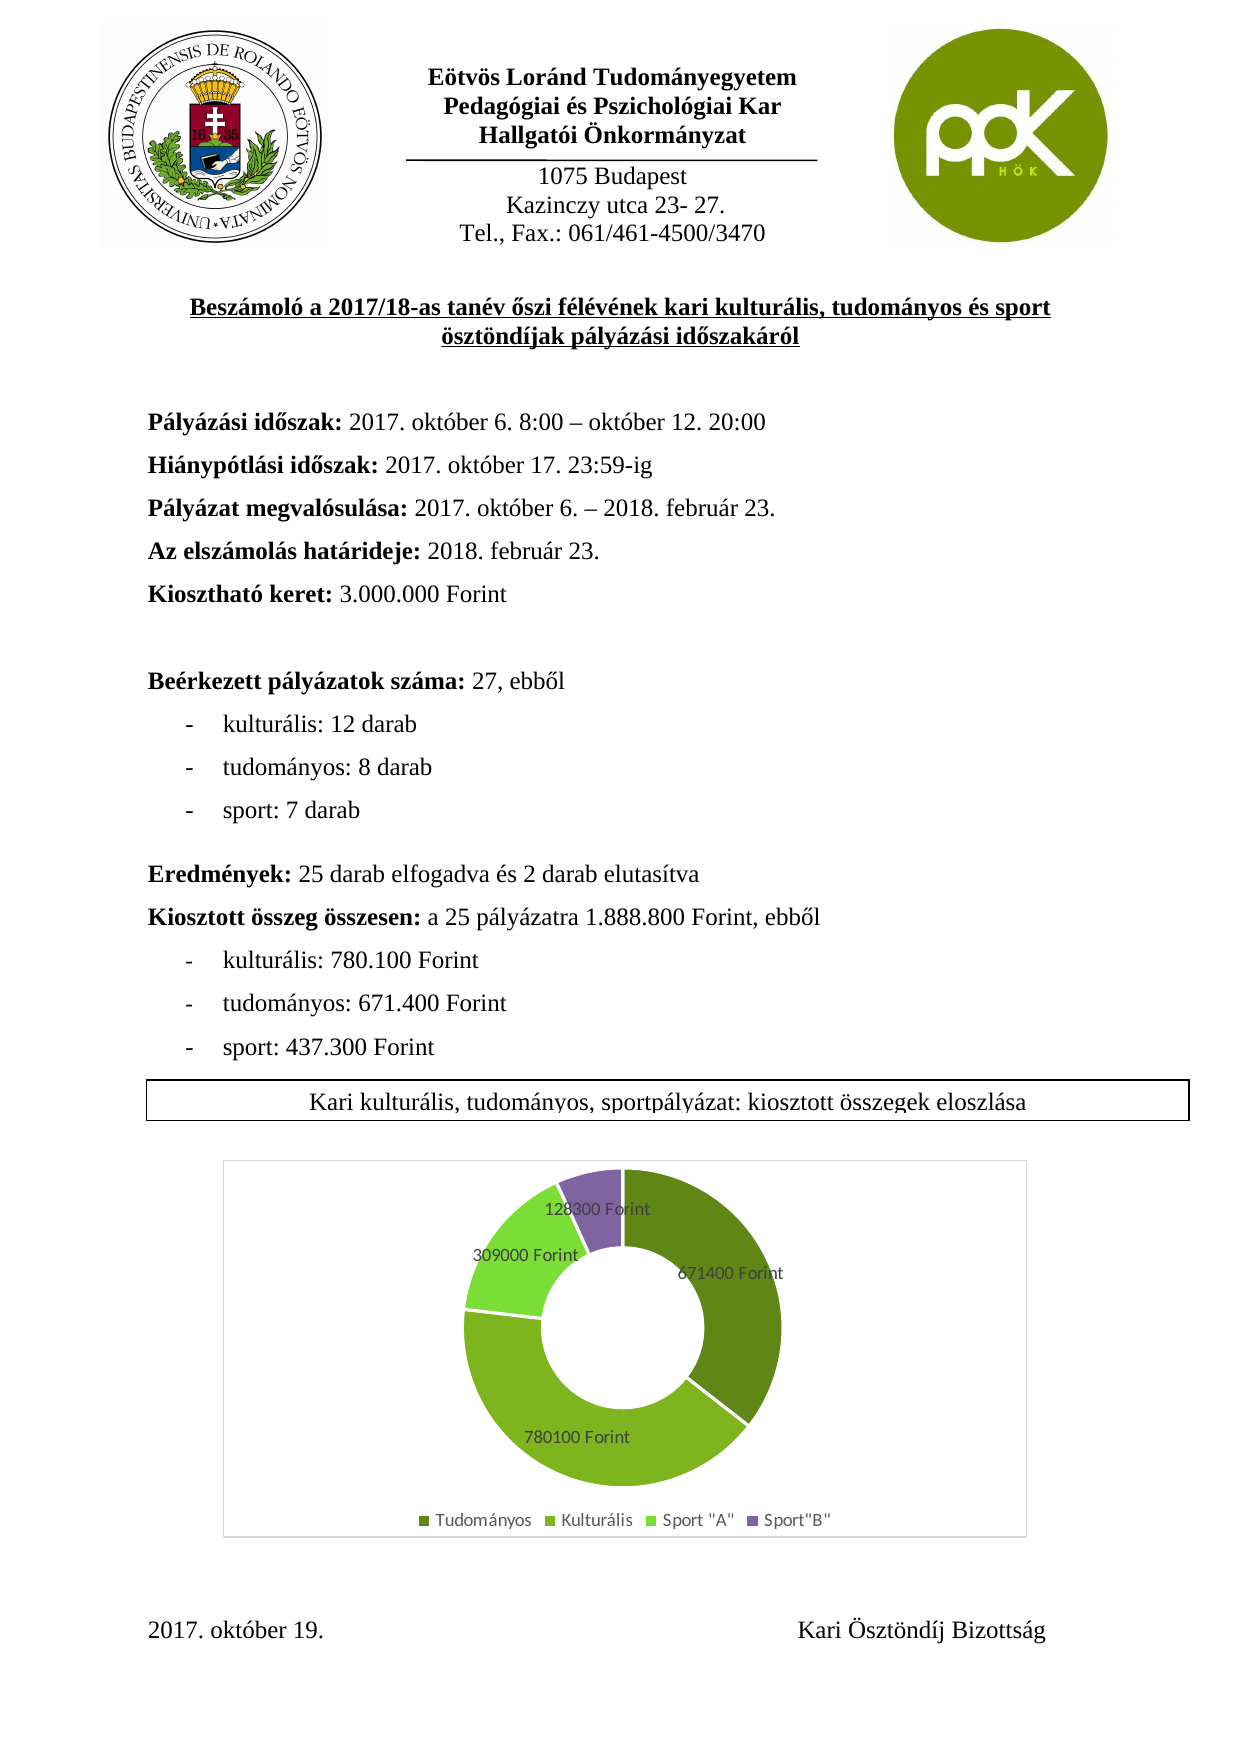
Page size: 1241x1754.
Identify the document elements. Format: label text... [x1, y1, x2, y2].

picture [101, 23, 329, 249]
list kulturális: 780.100 Forint [185, 945, 1093, 974]
list tudományos: 8 darab [185, 752, 1093, 781]
text Eredmények: 25 darab elfogadva és 2 darab elutasítva [148, 859, 1093, 888]
text 2017. október 19. Kari Ösztöndíj Bizottság [148, 1616, 1093, 1644]
text Beérkezett pályázatok száma: 27, ebből [148, 666, 1093, 694]
picture [884, 21, 1119, 247]
list sport: 7 darab [185, 795, 1093, 824]
text Pályázási időszak: 2017. október 6. 8:00 – október 12. 20:00 [148, 407, 1093, 436]
text Az elszámolás határideje: 2018. február 23. [148, 536, 1093, 565]
text Kiosztható keret: 3.000.000 Forint [148, 579, 1093, 608]
text Beszámoló a 2017/18-as tanév őszi félévének kari kulturális, tudományos és sport ösztöndíjak pályázási időszakáról [148, 292, 1093, 349]
list kulturális: 12 darab [185, 709, 1093, 738]
list sport: 437.300 Forint [185, 1032, 1093, 1060]
list tudományos: 671.400 Forint [185, 988, 1093, 1017]
text Hiánypótlási időszak: 2017. október 17. 23:59-ig [148, 450, 1093, 479]
text Pályázat megvalósulása: 2017. október 6. – 2018. február 23. [148, 493, 1093, 522]
text Kiosztott összeg összesen: a 25 pályázatra 1.888.800 Forint, ebből [148, 902, 1093, 931]
